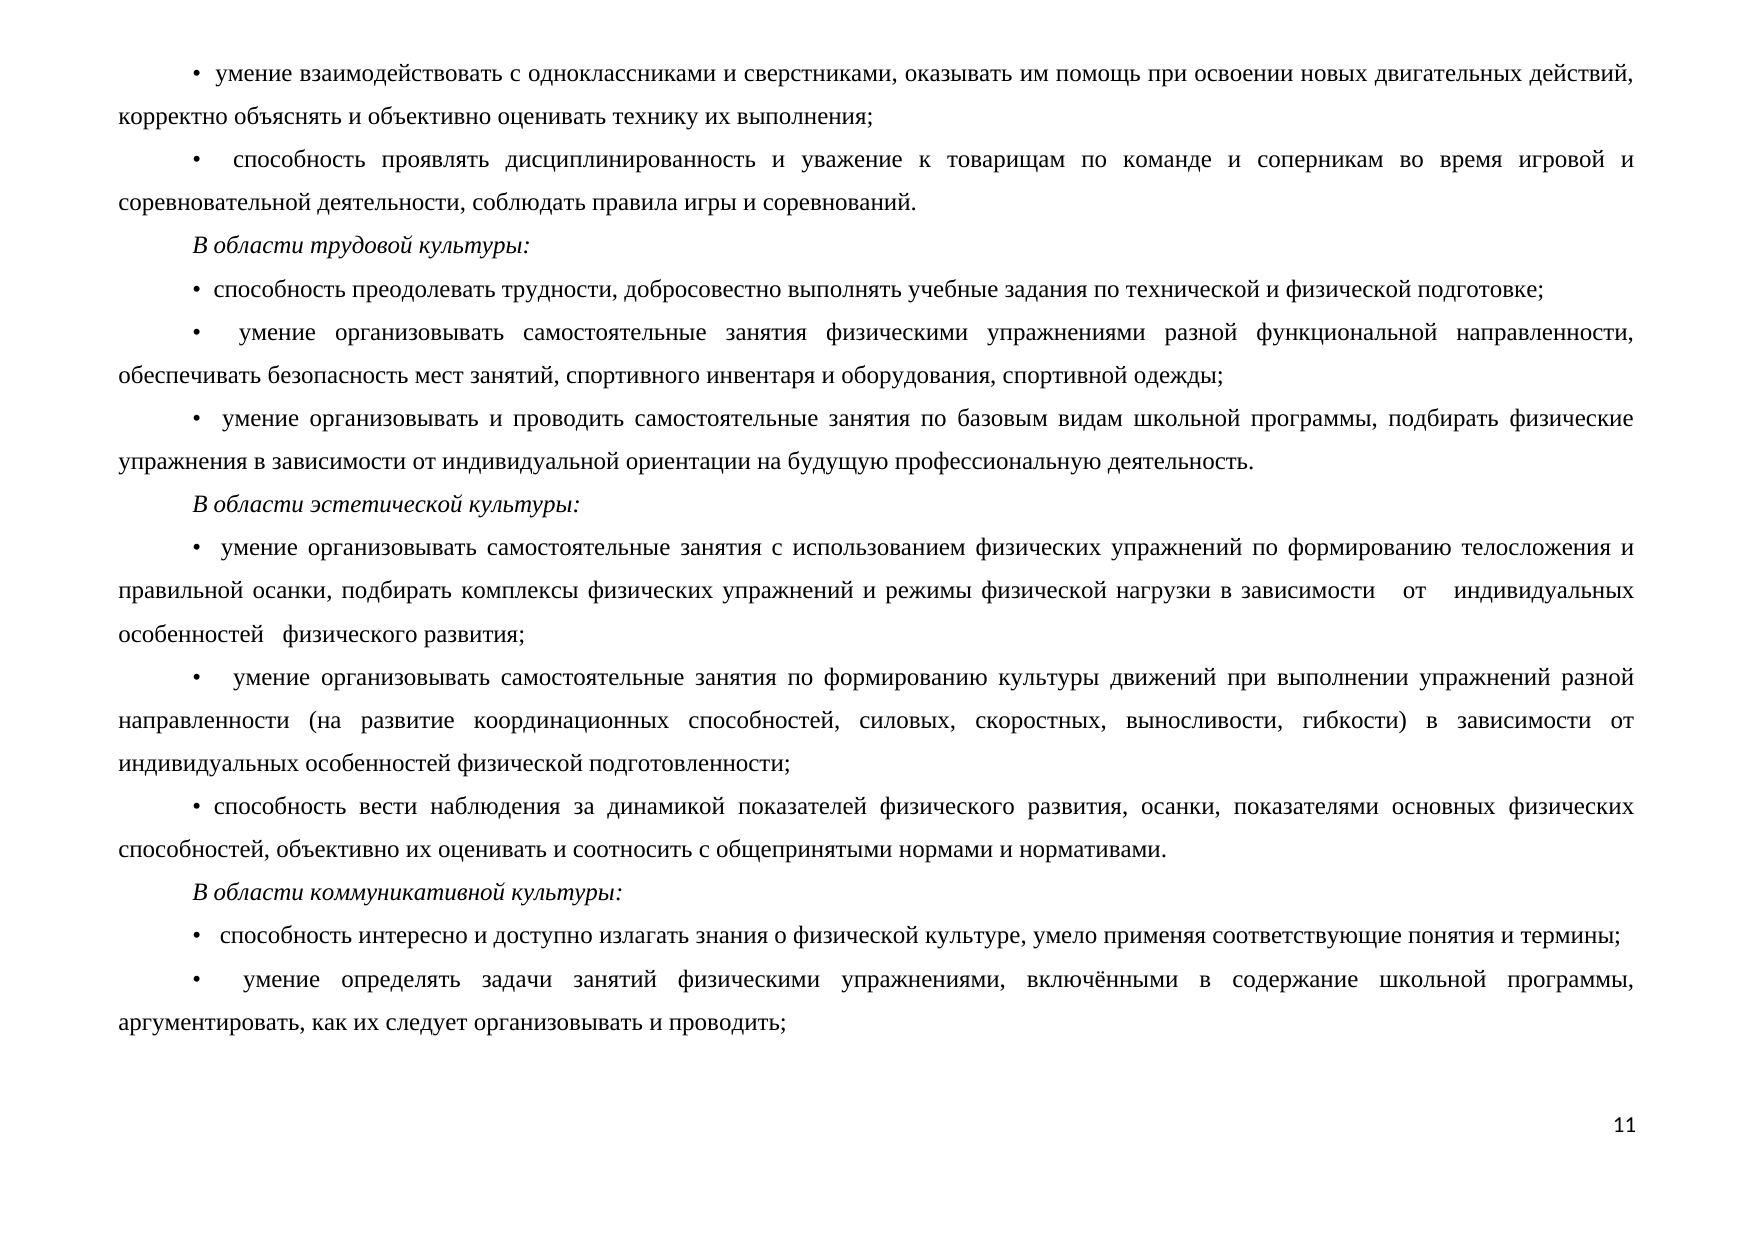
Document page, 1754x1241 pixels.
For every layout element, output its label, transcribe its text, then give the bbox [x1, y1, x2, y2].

text • умение взаимодействовать с одноклассниками и сверстниками, оказывать им помощь при освоении новых двигательных действий, корректно объяснять и объективно оценивать технику их выполнения; [118, 58, 1636, 130]
text • способность проявлять дисциплинированность и уважение к товарищам по команде и соперникам во время игровой и соревновательной деятельности, соблюдать правила игры и соревнований. [118, 144, 1636, 216]
text • способность вести наблюдения за динамикой показателей физического развития, осанки, показателями основных физических способностей, объективно их оценивать и соотносить с общепринятыми нормами и нормативами. [118, 791, 1636, 863]
text В области эстетической культуры: [118, 489, 1636, 518]
text • способность преодолевать трудности, добросовестно выполнять учебные задания по технической и физической подготовке; [118, 274, 1636, 302]
text • умение организовывать самостоятельные занятия физическими упражнениями разной функциональной направленности, обеспечивать безопасность мест занятий, спортивного инвентаря и оборудования, спортивной одежды; [118, 317, 1636, 389]
text • умение организовывать самостоятельные занятия с использованием физических упражнений по формированию телосложения и правильной осанки, подбирать комплексы физических упражнений и режимы физической нагрузки в зависимости от индивидуальных особенностей физического развития; [118, 532, 1636, 647]
text • умение определять задачи занятий физическими упражнениями, включёнными в содержание школьной программы, аргументировать, как их следует организовывать и проводить; [118, 964, 1636, 1036]
text • умение организовывать самостоятельные занятия по формированию культуры движений при выполнении упражнений разной направленности (на развитие координационных способностей, силовых, скоростных, выносливости, гибкости) в зависимости от индивидуальных особенностей физической подготовленности; [118, 662, 1636, 777]
text В области коммуникативной культуры: [118, 877, 1636, 906]
text • способность интересно и доступно излагать знания о физической культуре, умело применяя соответствующие понятия и термины; [118, 921, 1636, 949]
text • умение организовывать и проводить самостоятельные занятия по базовым видам школьной программы, подбирать физические упражнения в зависимости от индивидуальной ориентации на будущую профессиональную деятельность. [118, 403, 1636, 475]
text В области трудовой культуры: [118, 231, 1636, 259]
